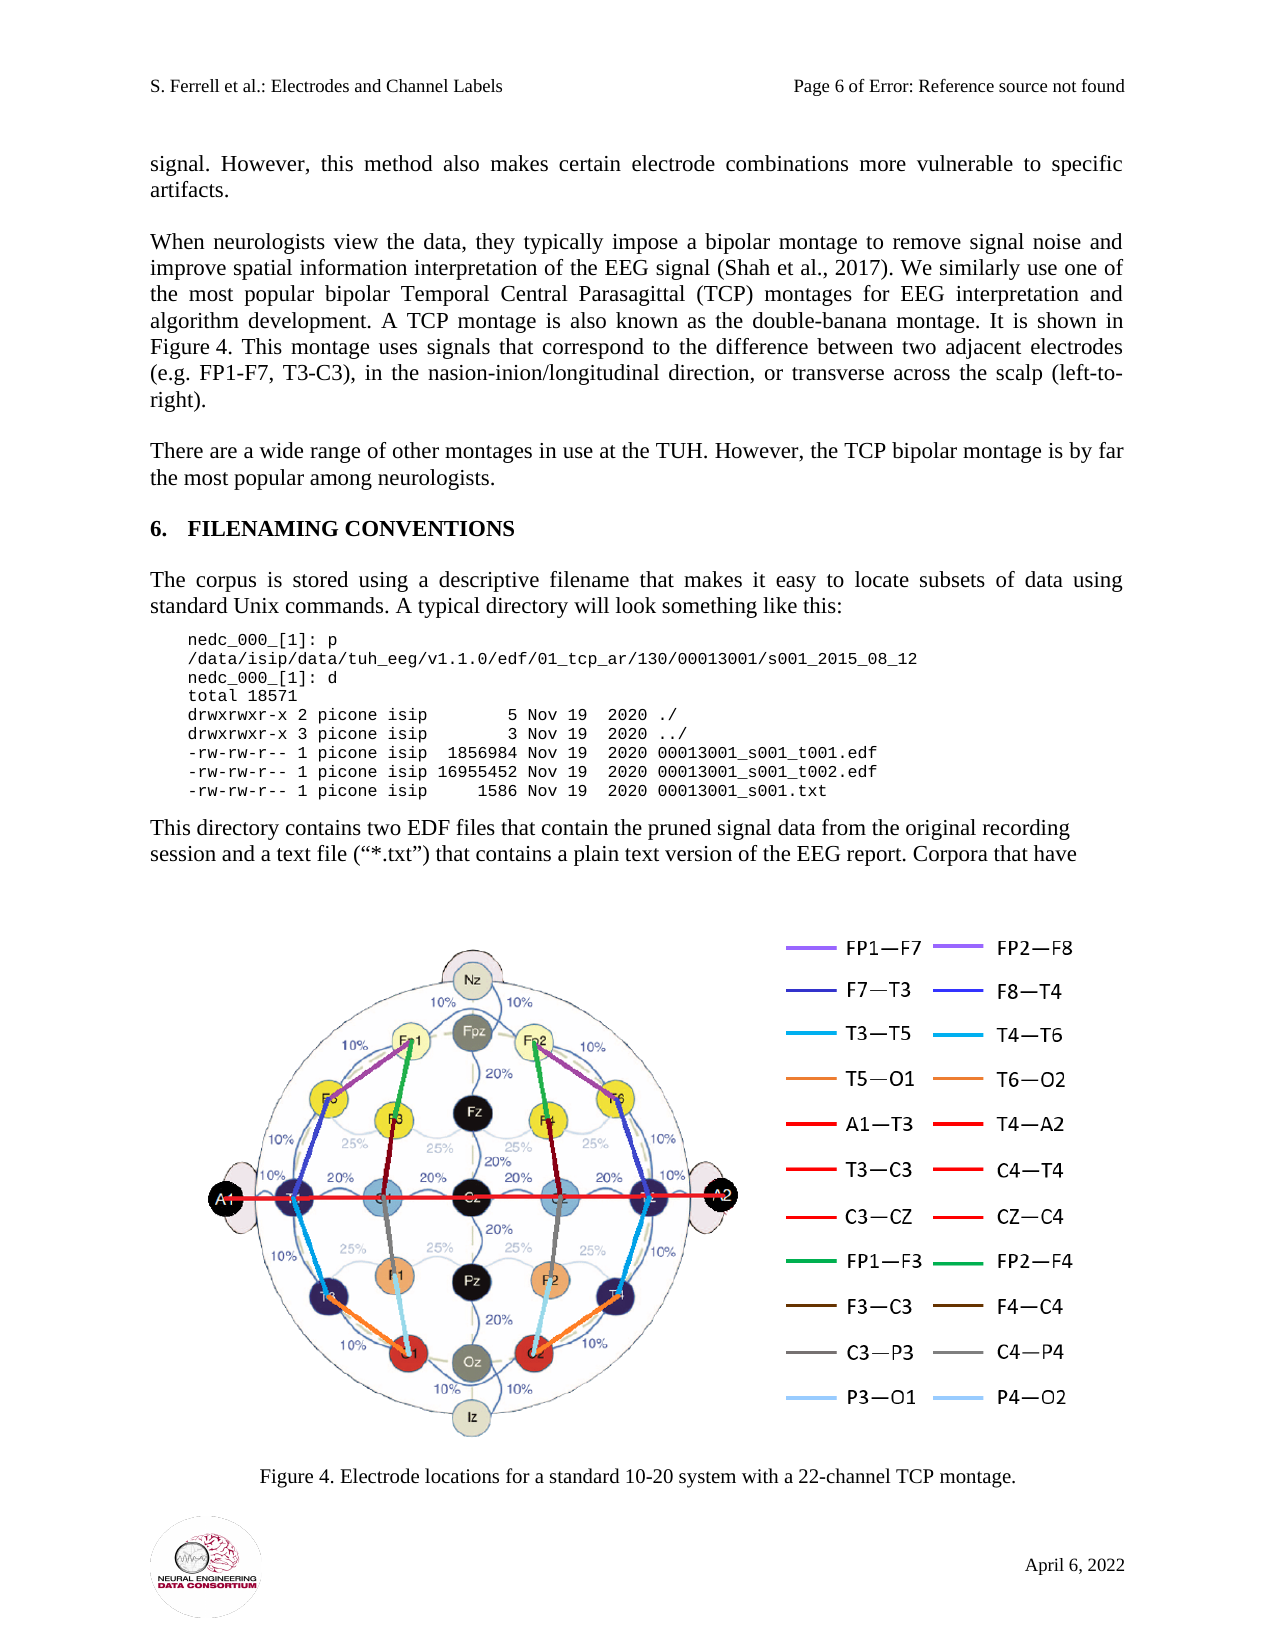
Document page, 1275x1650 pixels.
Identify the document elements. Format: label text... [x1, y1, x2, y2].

text total 18571 [187, 688, 1125, 707]
text -rw-rw-r-- 1 picone isip 1586 Nov 19 2020 00013001_s001.txt [187, 782, 1125, 801]
text nedc_000_[1]: p [187, 631, 1125, 650]
text There are a wide range of other montages in use at the TUH. However, the TCP bipolar montage is by far the most popular among neurologists. [150, 437, 1125, 490]
list Filenaming Conventions [150, 515, 1125, 541]
text As mentioned previously, differential voltages are used to reduce noise and enhance events of interest, such as spikes. The electrical signal in the area between adjacent electrodes cancels out noise and artifacts that are due to a common reference point. This often results in a clearer and more easily interpretable signal. However, this method also makes certain electrode combinations more vulnerable to specific artifacts. [150, 150, 1125, 203]
text This directory contains two EDF files that contain the pruned signal data from the original recording session and a text file (“*.txt”) that contains a plain text version of the EEG report. Corpora that have been annotated will also contain “*.csv” and “*.xml” files that contain annotation information. See Ochal et al. (2020) for more information on this. [150, 814, 1125, 866]
text drwxrwxr-x 2 picone isip 5 Nov 19 2020 ./ [187, 707, 1125, 726]
text nedc_000_[1]: d [187, 669, 1125, 688]
picture [192, 922, 1084, 1452]
text The corpus is stored using a descriptive filename that makes it easy to locate subsets of data using standard Unix commands. A typical directory will look something like this: [150, 566, 1125, 619]
text drwxrwxr-x 3 picone isip 3 Nov 19 2020 ../ [187, 726, 1125, 744]
text /data/isip/data/tuh_eeg/v1.1.0/edf/01_tcp_ar/130/00013001/s001_2015_08_12 [187, 650, 1125, 669]
text -rw-rw-r-- 1 picone isip 16955452 Nov 19 2020 00013001_s001_t002.edf [187, 763, 1125, 782]
text When neurologists view the data, they typically impose a bipolar montage to remove signal noise and improve spatial information interpretation of the EEG signal (Shah et al., 2017). We similarly use one of the most popular bipolar Temporal Central Parasagittal (TCP) montages for EEG interpretation and algorithm development. A TCP montage is also known as the double-banana montage. It is shown in Figure 4. This montage uses signals that correspond to the difference between two adjacent electrodes (e.g. FP1-F7, T3-C3), in the nasion-inion/longitudinal direction, or transverse across the scalp (left-to-right). [150, 228, 1125, 412]
picture [150, 1516, 262, 1618]
text -rw-rw-r-- 1 picone isip 1856984 Nov 19 2020 00013001_s001_t001.edf [187, 744, 1125, 763]
